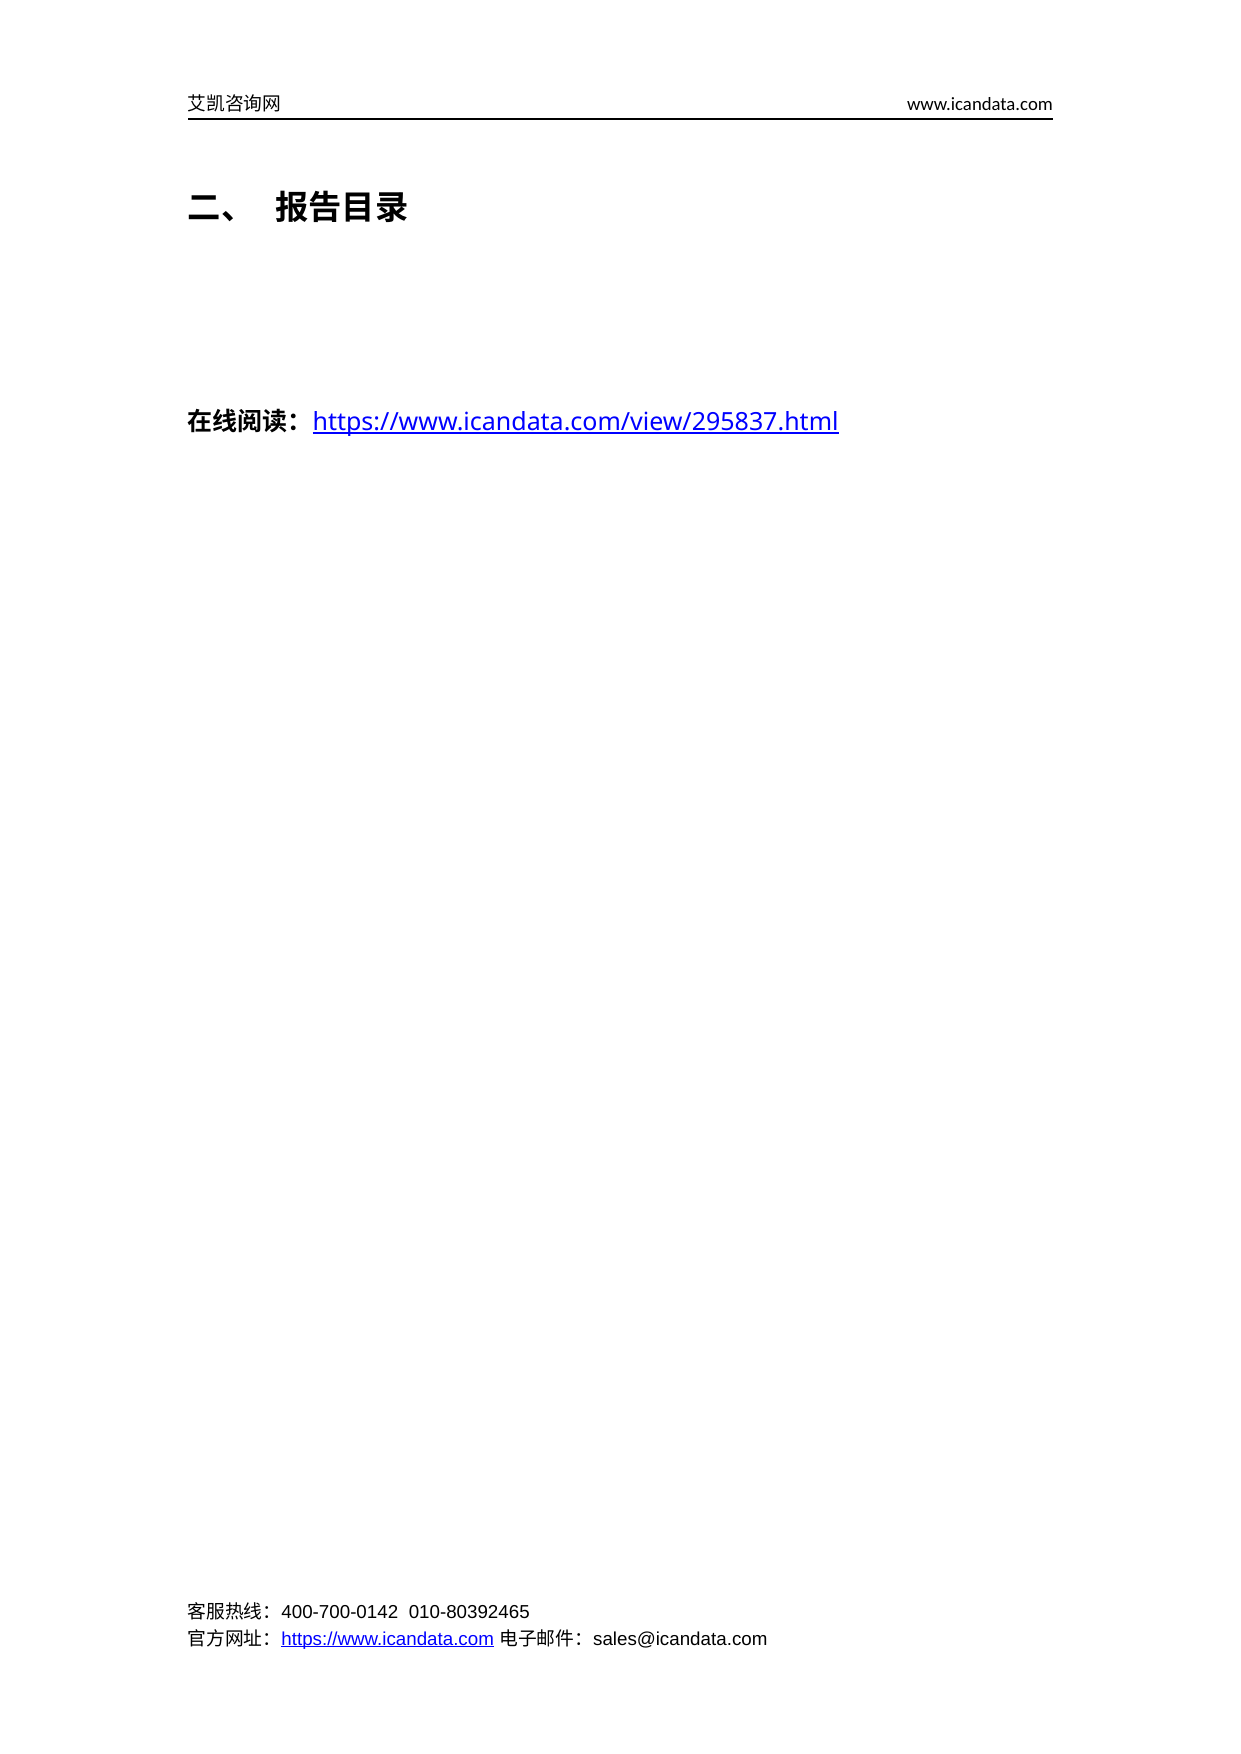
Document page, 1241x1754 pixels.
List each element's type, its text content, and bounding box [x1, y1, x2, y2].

text 在线阅读：https://www.icandata.com/view/295837.html [187, 387, 1053, 452]
subtitle 报告目录 [187, 172, 1053, 237]
